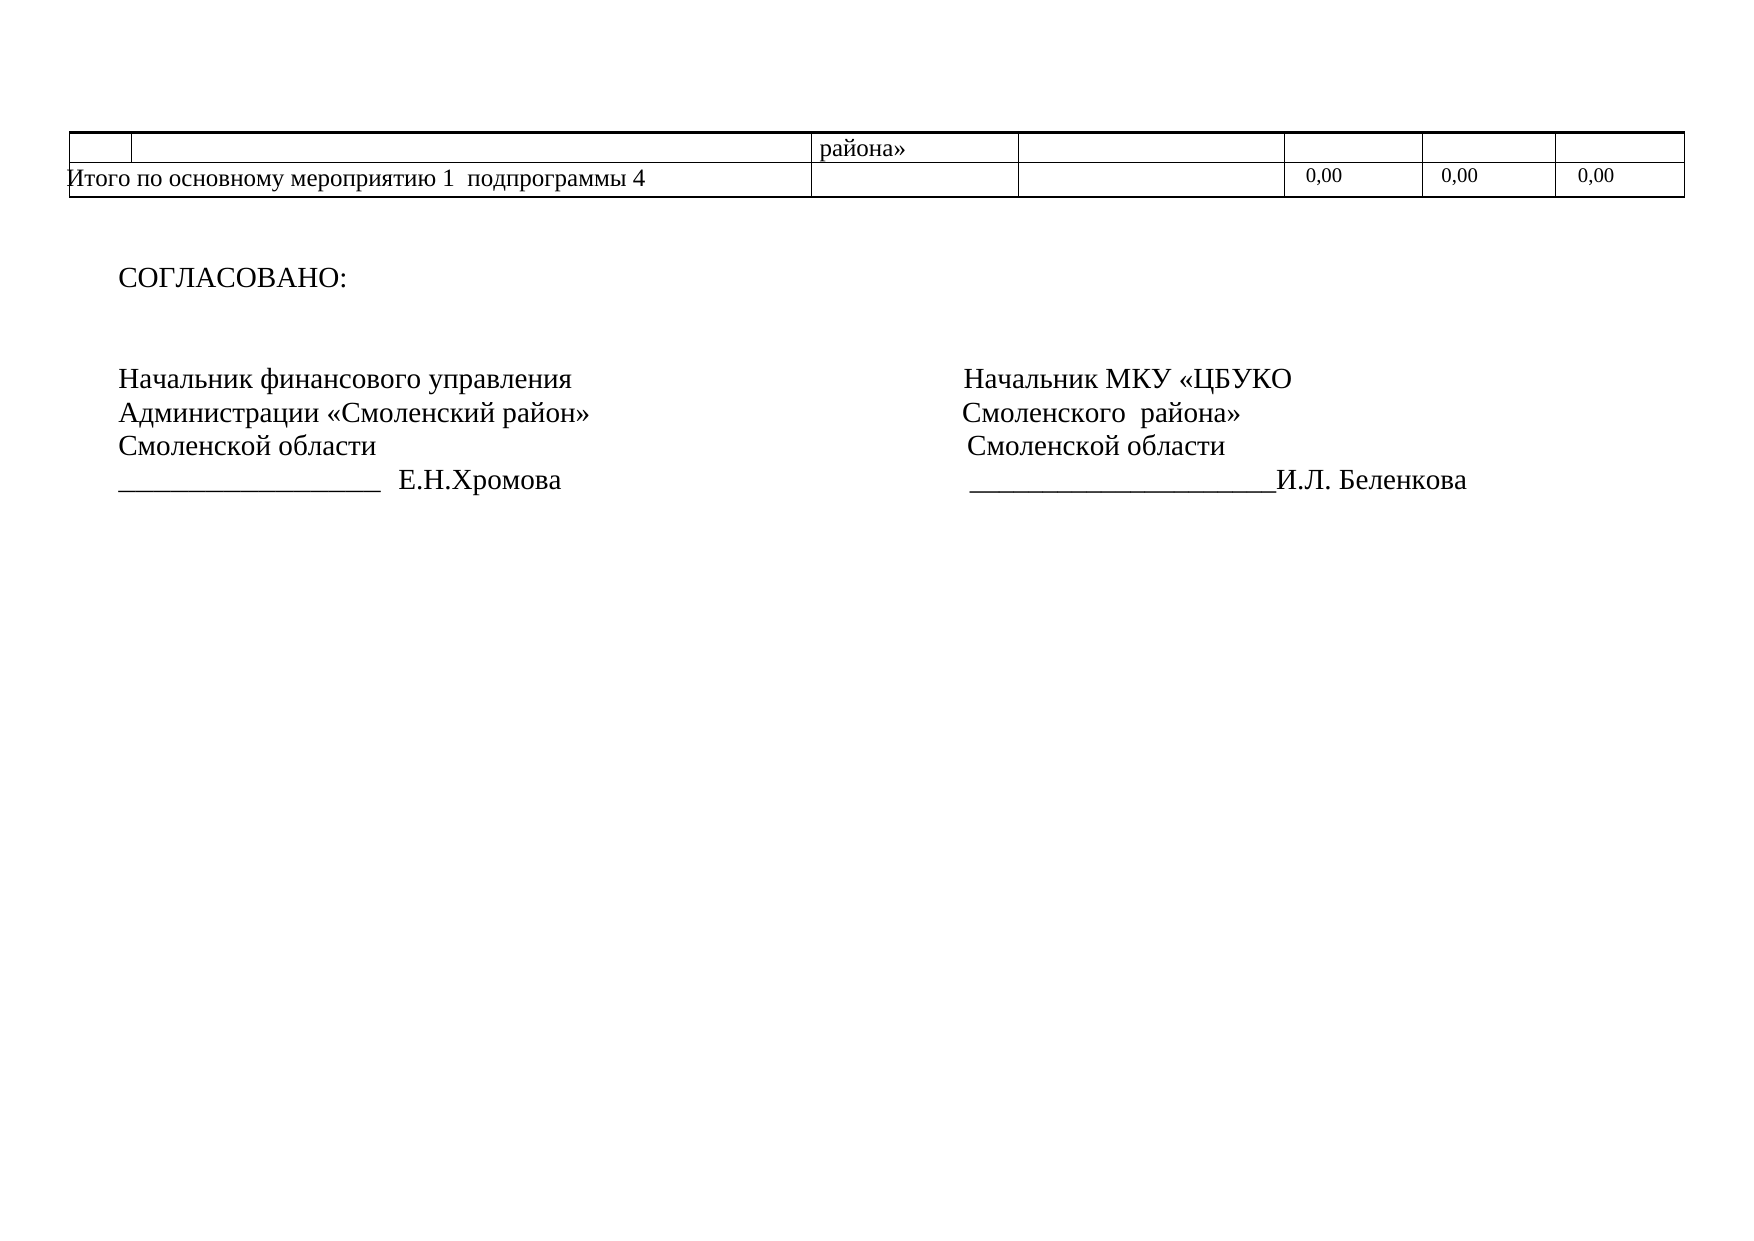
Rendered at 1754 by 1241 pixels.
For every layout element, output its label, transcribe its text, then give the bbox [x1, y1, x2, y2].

table_cell [1285, 134, 1422, 162]
text Смоленской области Смоленской области [44, 428, 1636, 462]
table_cell [812, 163, 1018, 196]
text _______________ Е.Н.Хромова _____________________И.Л. Беленкова [118, 462, 1636, 498]
text Начальник финансового управления Начальник МКУ «ЦБУКО [118, 361, 1636, 395]
text СОГЛАСОВАНО: [118, 261, 1636, 294]
table_cell [1556, 187, 1684, 196]
table_cell [1285, 163, 1422, 196]
table_cell [70, 134, 131, 162]
table_cell [1019, 163, 1284, 196]
table_cell [812, 134, 819, 162]
table_cell [1423, 163, 1555, 196]
text Администрации «Смоленский район» Смоленского района» [118, 395, 1636, 428]
table_cell [1010, 134, 1018, 162]
table_cell [1423, 134, 1555, 162]
table_cell [132, 134, 811, 162]
table_cell [70, 163, 811, 196]
table_cell [1556, 134, 1684, 162]
table_cell [1019, 134, 1284, 162]
